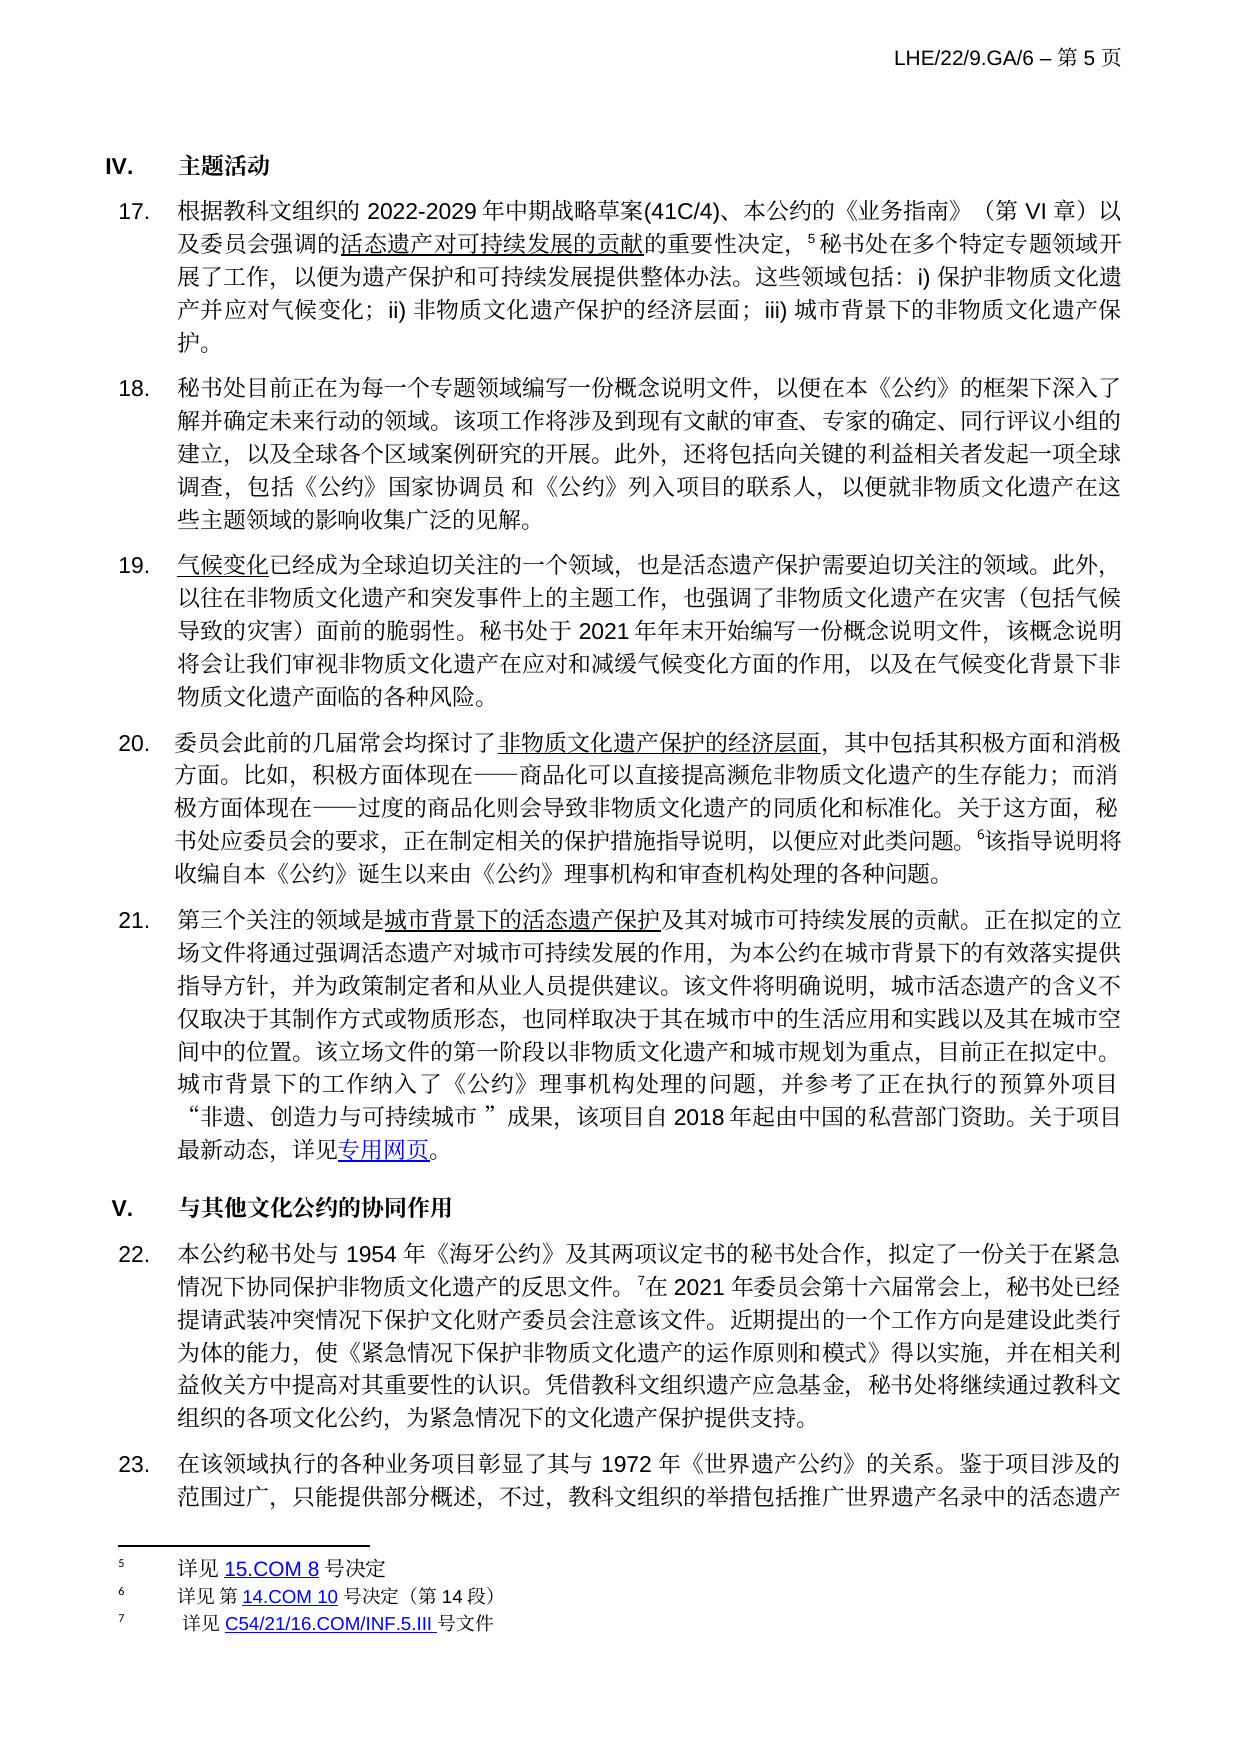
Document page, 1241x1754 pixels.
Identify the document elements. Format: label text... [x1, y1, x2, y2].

list 根据教科文组织的 2022-2029 年中期战略草案(41C/4)、本公约的《业务指南》（第 VI 章）以及委员会强调的活态遗产对可持续发展的贡献的重要性决定， 秘书处在多个特定专题领域开展了工作，以便为遗产保护和可持续发展提供整体办法。这些领域包括：i) 保护非物质文化遗产并应对气候变化；ii) 非物质文化遗产保护的经济层面；iii) 城市背景下的非物质文化遗产保护。 [118, 193, 1122, 358]
list 本公约秘书处与 1954 年《海牙公约》及其两项议定书的秘书处合作，拟定了一份关于在紧急情况下协同保护非物质文化遗产的反思文件。在 2021 年委员会第十六届常会上，秘书处已经提请武装冲突情况下保护文化财产委员会注意该文件。近期提出的一个工作方向是建设此类行为体的能力，使《紧急情况下保护非物质文化遗产的运作原则和模式》得以实施，并在相关利益攸关方中提高对其重要性的认识。凭借教科文组织遗产应急基金，秘书处将继续通过教科文组织的各项文化公约，为紧急情况下的文化遗产保护提供支持。 [118, 1236, 1122, 1433]
list 第三个关注的领域是城市背景下的活态遗产保护及其对城市可持续发展的贡献。正在拟定的立场文件将通过强调活态遗产对城市可持续发展的作用，为本公约在城市背景下的有效落实提供指导方针，并为政策制定者和从业人员提供建议。该文件将明确说明，城市活态遗产的含义不仅取决于其制作方式或物质形态，也同样取决于其在城市中的生活应用和实践以及其在城市空间中的位置。该立场文件的第一阶段以非物质文化遗产和城市规划为重点，目前正在拟定中。城市背景下的工作纳入了《公约》理事机构处理的问题，并参考了正在执行的预算外项目 “非遗、创造力与可持续城市 ”成果，该项目自2018年起由中国的私营部门资助。关于项目最新动态，详见专用网页。 [118, 902, 1122, 1165]
list 主题活动 [133, 148, 1122, 181]
list 与其他文化公约的协同作用 [133, 1190, 1122, 1223]
list 气候变化已经成为全球迫切关注的一个领域，也是活态遗产保护需要迫切关注的领域。此外，以往在非物质文化遗产和突发事件上的主题工作，也强调了非物质文化遗产在灾害（包括气候导致的灾害）面前的脆弱性。秘书处于 2021年年末开始编写一份概念说明文件，该概念说明将会让我们审视非物质文化遗产在应对和减缓气候变化方面的作用，以及在气候变化背景下非物质文化遗产面临的各种风险。 [118, 547, 1122, 712]
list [118, 1446, 1122, 1512]
list 委员会此前的几届常会均探讨了非物质文化遗产保护的经济层面，其中包括其积极方面和消极方面。比如，积极方面体现在——商品化可以直接提高濒危非物质文化遗产的生存能力；而消极方面体现在——过度的商品化则会导致非物质文化遗产的同质化和标准化。关于这方面，秘书处应委员会的要求，正在制定相关的保护措施指导说明，以便应对此类问题。该指导说明将收编自本《公约》诞生以来由《公约》理事机构和审查机构处理的各种问题。 [118, 724, 1122, 889]
list 秘书处目前正在为每一个专题领域编写一份概念说明文件，以便在本《公约》的框架下深入了解并确定未来行动的领域。该项工作将涉及到现有文献的审查、专家的确定、同行评议小组的建立，以及全球各个区域案例研究的开展。此外，还将包括向关键的利益相关者发起一项全球调查，包括《公约》国家协调员 和《公约》列入项目的联系人，以便就非物质文化遗产在这些主题领域的影响收集广泛的见解。 [118, 370, 1122, 535]
